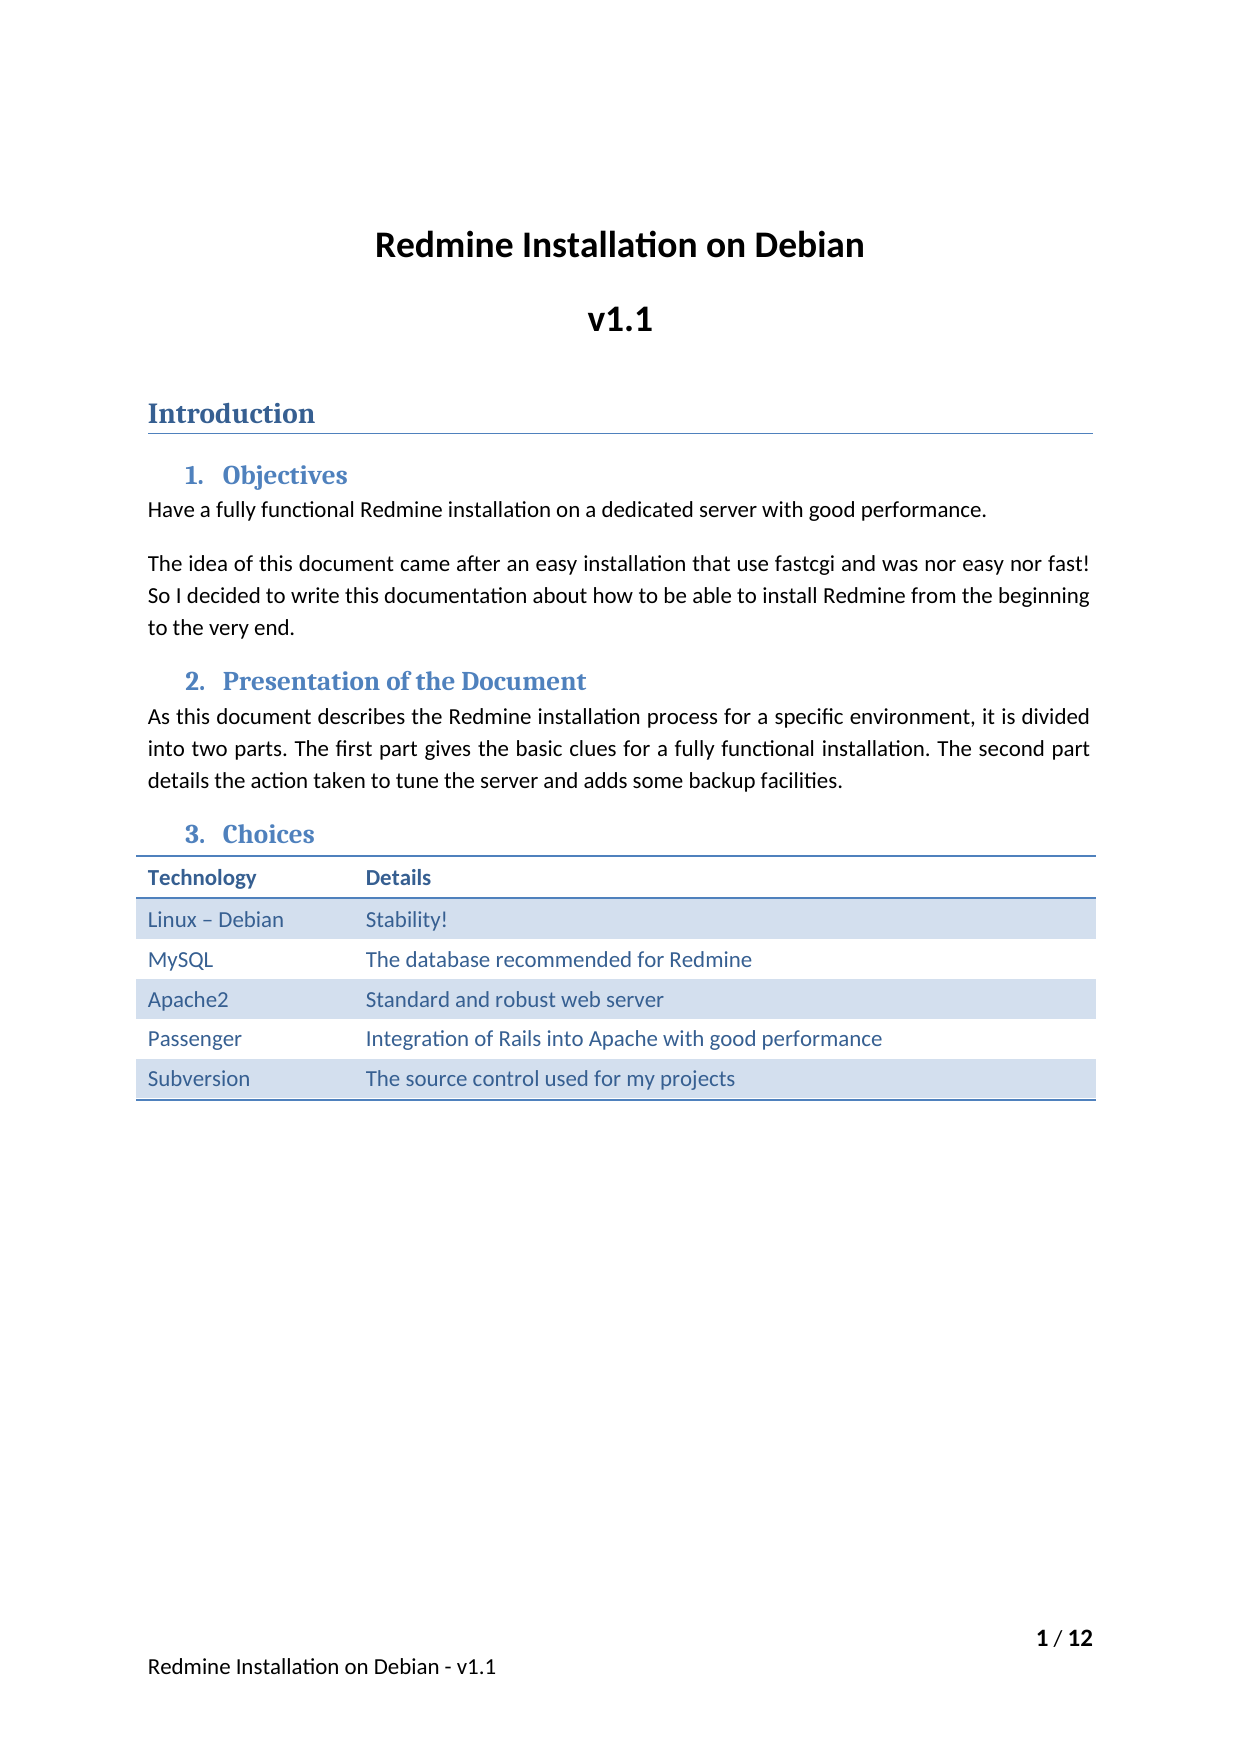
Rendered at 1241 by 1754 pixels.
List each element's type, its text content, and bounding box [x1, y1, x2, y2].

table_cell Linux – Debian [136, 899, 354, 939]
text Redmine Installation on Debian [148, 221, 1093, 267]
table_cell MySQL [136, 939, 354, 979]
text As this document describes the Redmine installation process for a specific environment, it is divided into two parts. The first part gives the basic clues for a fully functional installation. The second part details the action taken to tune the server and adds some backup facilities. [148, 702, 1093, 794]
table_cell Stability! [354, 899, 1096, 939]
table_cell Standard and robust web server [354, 979, 1096, 1019]
table_header Details [354, 857, 1096, 897]
table_header Technology [136, 857, 354, 897]
table_cell Subversion [136, 1059, 354, 1098]
table_cell Apache2 [136, 979, 354, 1019]
subtitle Objectives [185, 460, 1093, 491]
table_cell Integration of Rails into Apache with good performance [354, 1019, 1096, 1058]
subtitle Choices [185, 819, 1093, 850]
subtitle Presentation of the Document [185, 666, 1093, 697]
table_cell Passenger [136, 1019, 354, 1058]
text The idea of this document came after an easy installation that use fastcgi and was nor easy nor fast! So I decided to write this documentation about how to be able to install Redmine from the beginning to the very end. [148, 549, 1093, 641]
text Have a fully functional Redmine installation on a dedicated server with good performance. [148, 496, 1093, 524]
subtitle Introduction [148, 397, 1093, 433]
table_cell The database recommended for Redmine [354, 939, 1096, 979]
table_cell The source control used for my projects [354, 1059, 1096, 1098]
text v1.1 [148, 295, 1093, 341]
